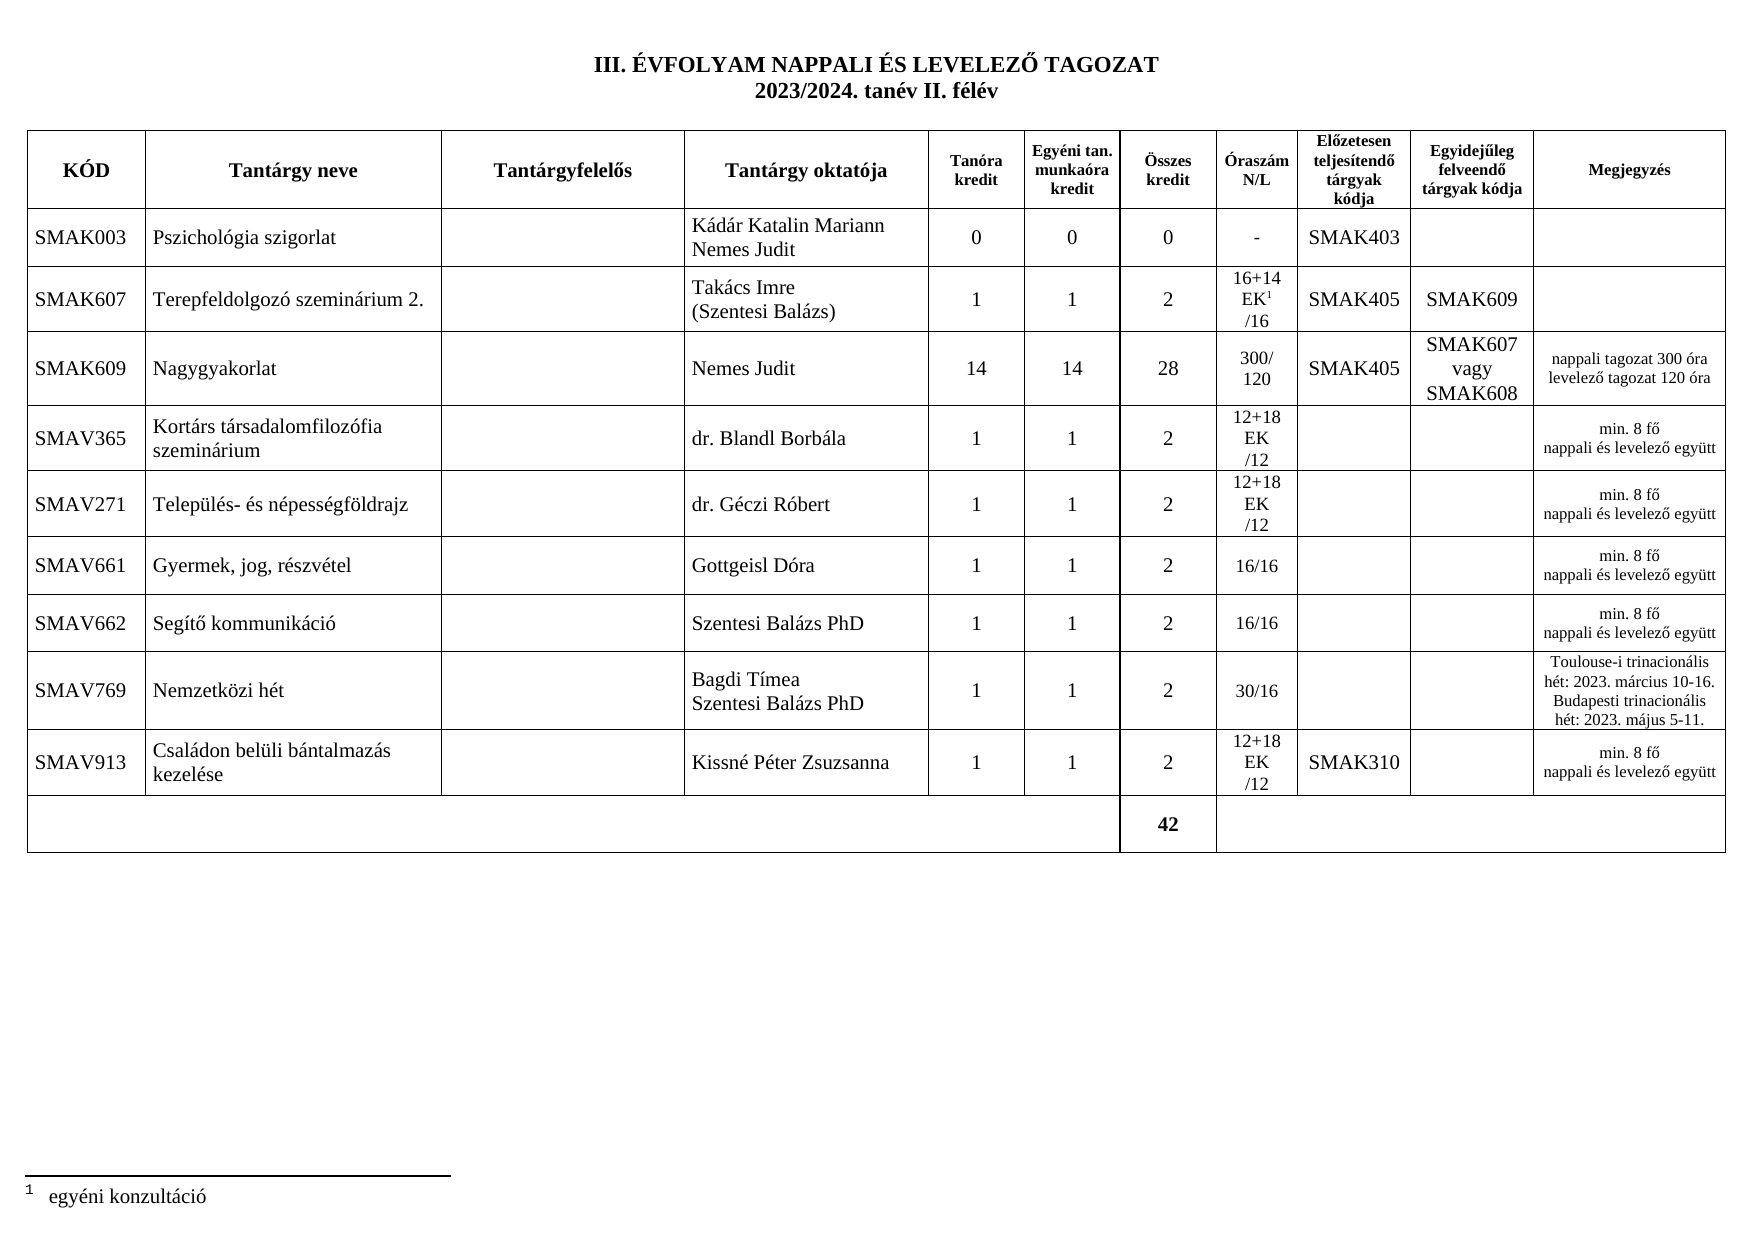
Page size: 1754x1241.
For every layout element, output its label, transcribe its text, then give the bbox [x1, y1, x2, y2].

table_cell Szentesi Balázs PhD [685, 595, 928, 651]
table_cell 1 [929, 652, 1024, 729]
table_cell Kortárs társadalomfilozófia szeminárium [146, 406, 441, 470]
table_cell 12+18 EK /12 [1217, 471, 1297, 536]
table_cell SMAV661 [28, 537, 145, 593]
table_header Összes kredit [1121, 131, 1216, 208]
table_cell [442, 471, 684, 536]
table_cell Kissné Péter Zsuzsanna [685, 730, 928, 794]
table_cell 2 [1121, 730, 1216, 794]
table_cell SMAK310 [1298, 730, 1410, 794]
table_header Megjegyzés [1534, 131, 1725, 208]
table_cell [1298, 595, 1410, 651]
table_cell 1 [929, 267, 1024, 331]
table_cell 12+18 EK /12 [1217, 730, 1297, 794]
table_cell 16/16 [1217, 595, 1297, 651]
table_cell 16/16 [1217, 537, 1297, 593]
table_cell min. 8 fő nappali és levelező együtt [1534, 471, 1725, 536]
table_cell 14 [1025, 332, 1119, 404]
table_cell 1 [1025, 406, 1119, 470]
table_cell Bagdi Tímea Szentesi Balázs PhD [685, 652, 928, 729]
table_cell [442, 209, 684, 266]
table_cell [1298, 652, 1410, 729]
table_cell 1 [1025, 730, 1119, 794]
table_cell Segítő kommunikáció [146, 595, 441, 651]
table_cell SMAV913 [28, 730, 145, 794]
table_cell [442, 332, 684, 404]
table_cell SMAK403 [1298, 209, 1410, 266]
table_cell [28, 796, 1119, 852]
table_cell Nemzetközi hét [146, 652, 441, 729]
table_cell 2 [1121, 652, 1216, 729]
table_cell [442, 537, 684, 593]
table_header Egyidejűleg felveendő tárgyak kódja [1411, 131, 1533, 208]
table_cell SMAK003 [28, 209, 145, 266]
table_cell SMAK609 [28, 332, 145, 404]
table_cell Toulouse-i trinacionális hét: 2023. március 10-16. Budapesti trinacionális hét: 2023. május 5-11. [1534, 652, 1725, 729]
table_header Tantárgy neve [146, 131, 441, 208]
table_cell [1411, 730, 1533, 794]
table_cell [1411, 652, 1533, 729]
table_cell 1 [929, 471, 1024, 536]
table_cell [1411, 471, 1533, 536]
table_cell [1411, 595, 1533, 651]
table_cell 2 [1121, 267, 1216, 331]
table_cell SMAV271 [28, 471, 145, 536]
table_cell SMAK405 [1298, 267, 1410, 331]
table_cell 1 [929, 730, 1024, 794]
table_cell [1298, 537, 1410, 593]
table_cell min. 8 fő nappali és levelező együtt [1534, 537, 1725, 593]
table_cell Családon belüli bántalmazás kezelése [146, 730, 441, 794]
table_cell SMAV365 [28, 406, 145, 470]
table_cell 1 [1025, 471, 1119, 536]
table_cell Terepfeldolgozó szeminárium 2. [146, 267, 441, 331]
table_cell 28 [1121, 332, 1216, 404]
table_cell SMAV662 [28, 595, 145, 651]
table_cell min. 8 fő nappali és levelező együtt [1534, 595, 1725, 651]
table_cell 0 [1121, 209, 1216, 266]
table_cell SMAV769 [28, 652, 145, 729]
table_cell 14 [929, 332, 1024, 404]
table_cell dr. Géczi Róbert [685, 471, 928, 536]
table_cell [1298, 471, 1410, 536]
table_cell SMAK405 [1298, 332, 1410, 404]
text III. ÉVFOLYAM NAPPALI ÉS LEVELEZŐ TAGOZAT [25, 51, 1728, 77]
table_cell Nemes Judit [685, 332, 928, 404]
table_cell [442, 652, 684, 729]
table_cell SMAK607 [28, 267, 145, 331]
table_header Előzetesen teljesítendő tárgyak kódja [1298, 131, 1410, 208]
table_cell 0 [929, 209, 1024, 266]
table_cell [442, 730, 684, 794]
table_cell 12+18 EK /12 [1217, 406, 1297, 470]
table_header Tanóra kredit [929, 131, 1024, 208]
table_cell Pszichológia szigorlat [146, 209, 441, 266]
table_cell [1411, 537, 1533, 593]
table_cell [1534, 267, 1725, 331]
table_cell 42 [1121, 796, 1216, 852]
table_cell Takács Imre (Szentesi Balázs) [685, 267, 928, 331]
table_cell 1 [929, 537, 1024, 593]
table_header Tantárgy oktatója [685, 131, 928, 208]
table_cell nappali tagozat 300 óra levelező tagozat 120 óra [1534, 332, 1725, 404]
text 2023/2024. tanév II. félév [25, 77, 1728, 104]
table_cell Település- és népességföldrajz [146, 471, 441, 536]
table_header KÓD [28, 131, 145, 208]
table_cell 1 [1025, 267, 1119, 331]
table_cell 1 [1025, 537, 1119, 593]
table_cell 1 [1025, 595, 1119, 651]
table_cell [442, 267, 684, 331]
table_cell [1217, 796, 1725, 852]
table_cell 2 [1121, 471, 1216, 536]
table_header Tantárgyfelelős [442, 131, 684, 208]
table_cell [1534, 209, 1725, 266]
table_cell [442, 595, 684, 651]
table_cell min. 8 fő nappali és levelező együtt [1534, 730, 1725, 794]
table_cell [1298, 406, 1410, 470]
table_cell dr. Blandl Borbála [685, 406, 928, 470]
table_cell 1 [929, 595, 1024, 651]
table_header Óraszám N/L [1217, 131, 1297, 208]
table_cell 30/16 [1217, 652, 1297, 729]
table_cell 2 [1121, 406, 1216, 470]
table_cell Kádár Katalin Mariann Nemes Judit [685, 209, 928, 266]
table_cell SMAK607 vagy SMAK608 [1411, 332, 1533, 404]
table_cell 1 [1025, 652, 1119, 729]
table_cell 0 [1025, 209, 1119, 266]
table_cell - [1217, 209, 1297, 266]
table_cell min. 8 fő nappali és levelező együtt [1534, 406, 1725, 470]
table_header Egyéni tan. munkaóra kredit [1025, 131, 1119, 208]
table_cell Nagygyakorlat [146, 332, 441, 404]
table_cell 16+14 EK /16 [1217, 267, 1297, 331]
table_cell [1411, 406, 1533, 470]
table_cell [442, 406, 684, 470]
table_cell 2 [1121, 595, 1216, 651]
table_cell 300/ 120 [1217, 332, 1297, 404]
table_cell [1411, 209, 1533, 266]
table_cell Gyermek, jog, részvétel [146, 537, 441, 593]
table_cell 2 [1121, 537, 1216, 593]
table_cell Gottgeisl Dóra [685, 537, 928, 593]
table_cell 1 [929, 406, 1024, 470]
table_cell SMAK609 [1411, 267, 1533, 331]
